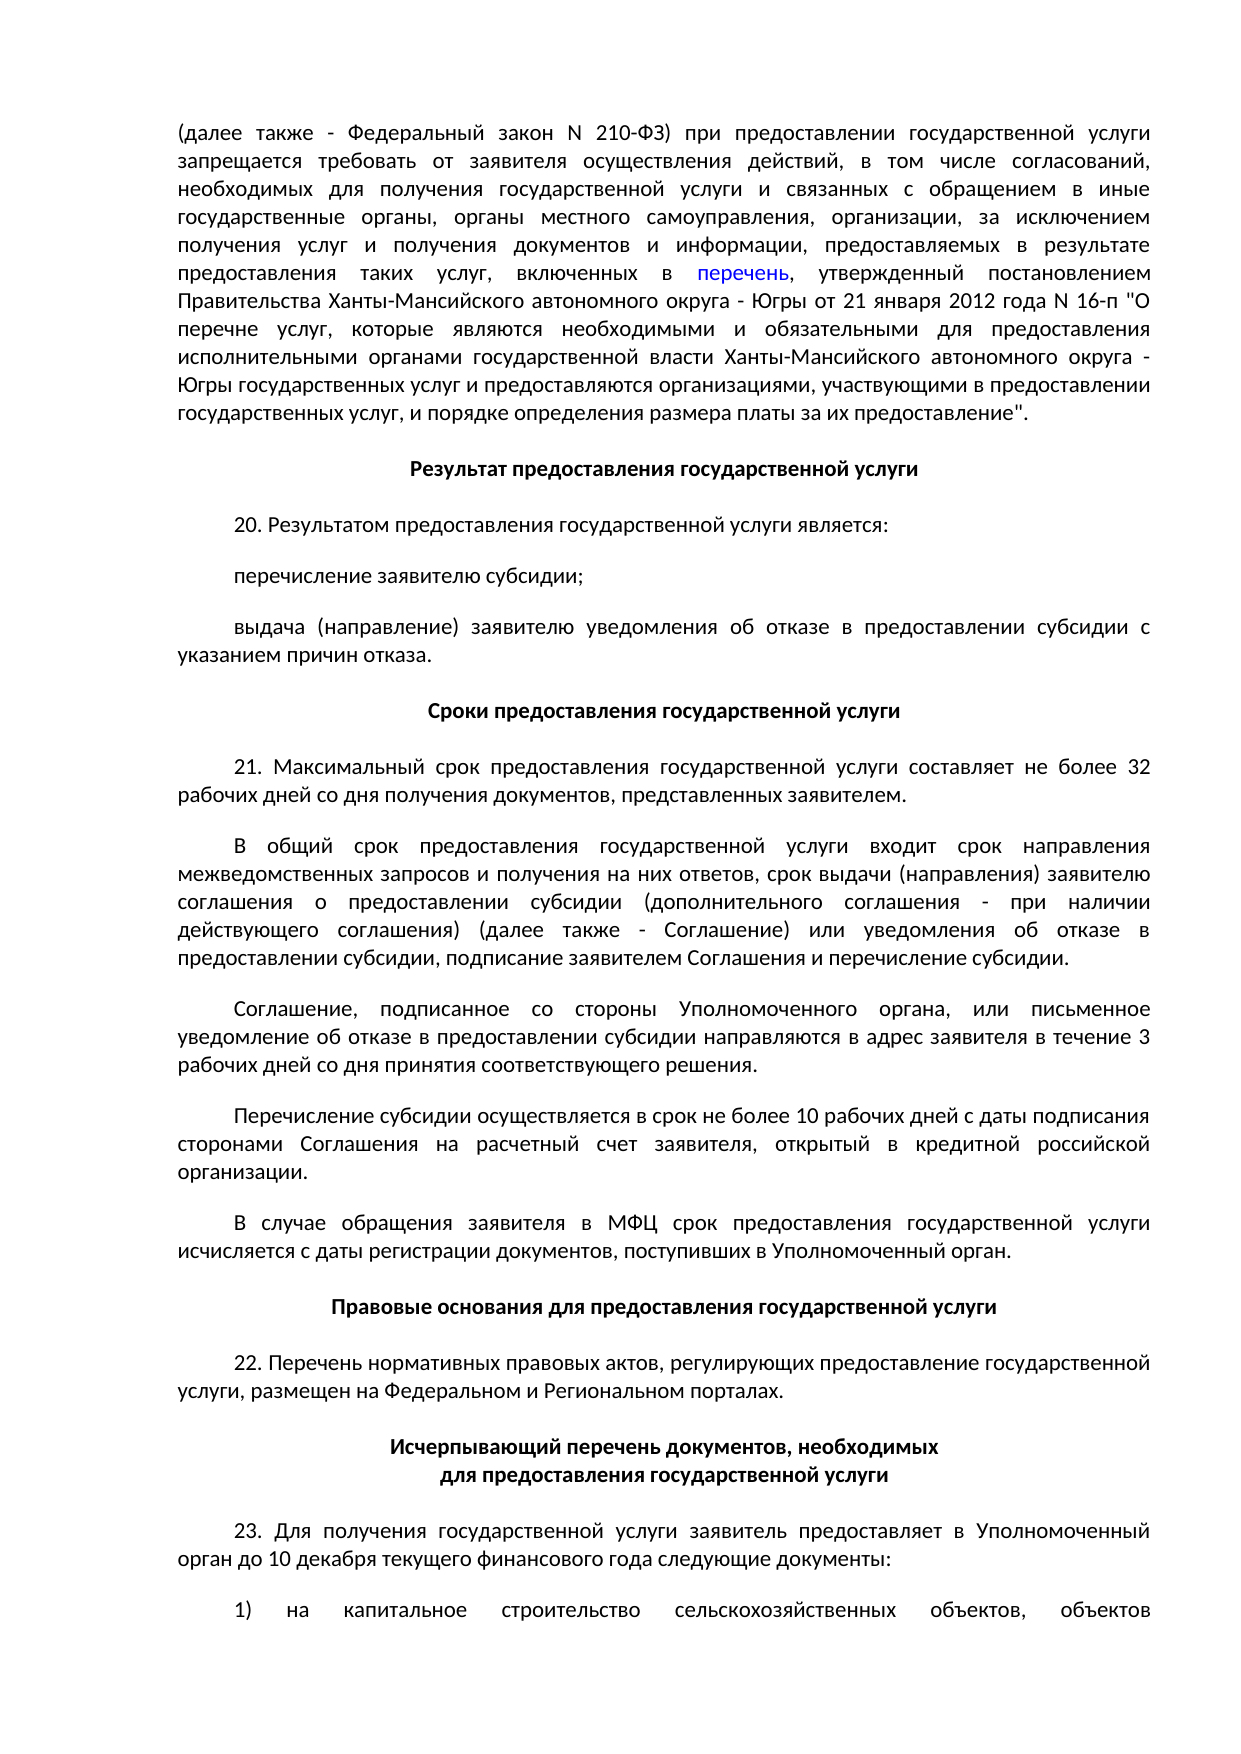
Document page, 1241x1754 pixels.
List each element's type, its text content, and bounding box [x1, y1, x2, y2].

text 22. Перечень нормативных правовых актов, регулирующих предоставление государственной услуги, размещен на Федеральном и Региональном порталах. [177, 1348, 1152, 1404]
text перечисление заявителю субсидии; [177, 561, 1152, 589]
text 20. Результатом предоставления государственной услуги является: [177, 510, 1152, 538]
text В общий срок предоставления государственной услуги входит срок направления межведомственных запросов и получения на них ответов, срок выдачи (направления) заявителю соглашения о предоставлении субсидии (дополнительного соглашения - при наличии действующего соглашения) (далее также - Соглашение) или уведомления об отказе в предоставлении субсидии, подписание заявителем Соглашения и перечисление субсидии. [177, 831, 1152, 971]
title Правовые основания для предоставления государственной услуги [177, 1292, 1152, 1320]
text В случае обращения заявителя в МФЦ срок предоставления государственной услуги исчисляется с даты регистрации документов, поступивших в Уполномоченный орган. [177, 1208, 1152, 1264]
text выдача (направление) заявителю уведомления об отказе в предоставлении субсидии с указанием причин отказа. [177, 612, 1152, 668]
text Перечисление субсидии осуществляется в срок не более 10 рабочих дней с даты подписания сторонами Соглашения на расчетный счет заявителя, открытый в кредитной российской организации. [177, 1101, 1152, 1185]
title Исчерпывающий перечень документов, необходимых [177, 1432, 1152, 1461]
title для предоставления государственной услуги [177, 1461, 1152, 1488]
title Сроки предоставления государственной услуги [177, 696, 1152, 724]
title Результат предоставления государственной услуги [177, 454, 1152, 482]
text Соглашение, подписанное со стороны Уполномоченного органа, или письменное уведомление об отказе в предоставлении субсидии направляются в адрес заявителя в течение 3 рабочих дней со дня принятия соответствующего решения. [177, 994, 1152, 1078]
text 23. Для получения государственной услуги заявитель предоставляет в Уполномоченный орган до 10 декабря текущего финансового года следующие документы: [177, 1517, 1152, 1573]
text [177, 1596, 1152, 1623]
text 21. Максимальный срок предоставления государственной услуги составляет не более 32 рабочих дней со дня получения документов, представленных заявителем. [177, 752, 1152, 808]
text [177, 118, 1152, 426]
